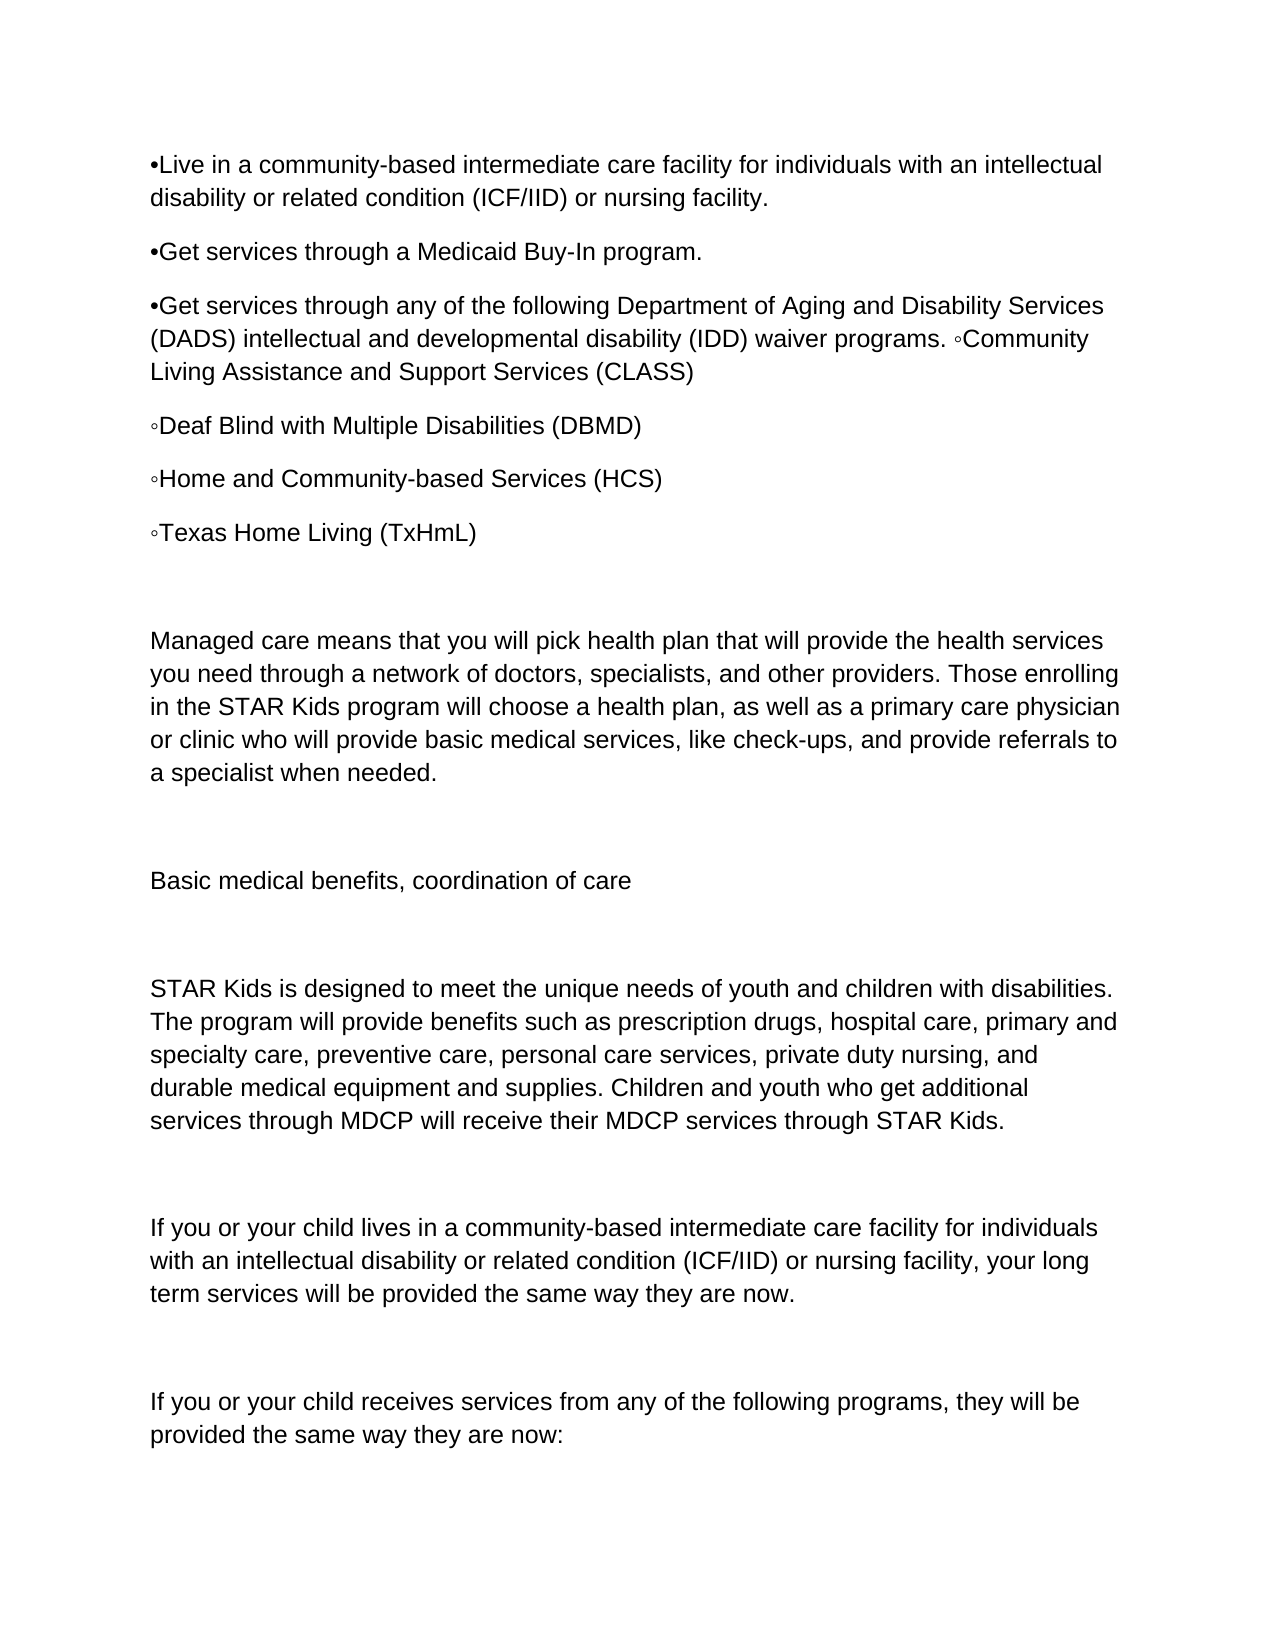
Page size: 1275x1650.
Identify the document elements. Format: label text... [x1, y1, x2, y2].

text If you or your child receives services from any of the following programs, they will be provided the same way they are now: [150, 1387, 1125, 1449]
text •Live in a community-based intermediate care facility for individuals with an intellectual disability or related condition (ICF/IID) or nursing facility. [150, 150, 1125, 212]
text •Get services through any of the following Department of Aging and Disability Services (DADS) intellectual and developmental disability (IDD) waiver programs. ◦Community Living Assistance and Support Services (CLASS) [150, 291, 1125, 386]
text Managed care means that you will pick health plan that will provide the health services you need through a network of doctors, specialists, and other providers. Those enrolling in the STAR Kids program will choose a health plan, as well as a primary care physician or clinic who will provide basic medical services, like check-ups, and provide referrals to a specialist when needed. [150, 626, 1125, 787]
text STAR Kids is designed to meet the unique needs of youth and children with disabilities. The program will provide benefits such as prescription drugs, hospital care, primary and specialty care, preventive care, personal care services, private duty nursing, and durable medical equipment and supplies. Children and youth who get additional services through MDCP will receive their MDCP services through STAR Kids. [150, 973, 1125, 1134]
text If you or your child lives in a community-based intermediate care facility for individuals with an intellectual disability or related condition (ICF/IID) or nursing facility, your long term services will be provided the same way they are now. [150, 1213, 1125, 1308]
text ◦Home and Community-based Services (HCS) [150, 464, 1125, 493]
text ◦Deaf Blind with Multiple Disabilities (DBMD) [150, 411, 1125, 439]
text Basic medical benefits, coordination of care [150, 866, 1125, 894]
text •Get services through a Medicaid Buy-In program. [150, 237, 1125, 266]
text ◦Texas Home Living (TxHmL) [150, 518, 1125, 547]
